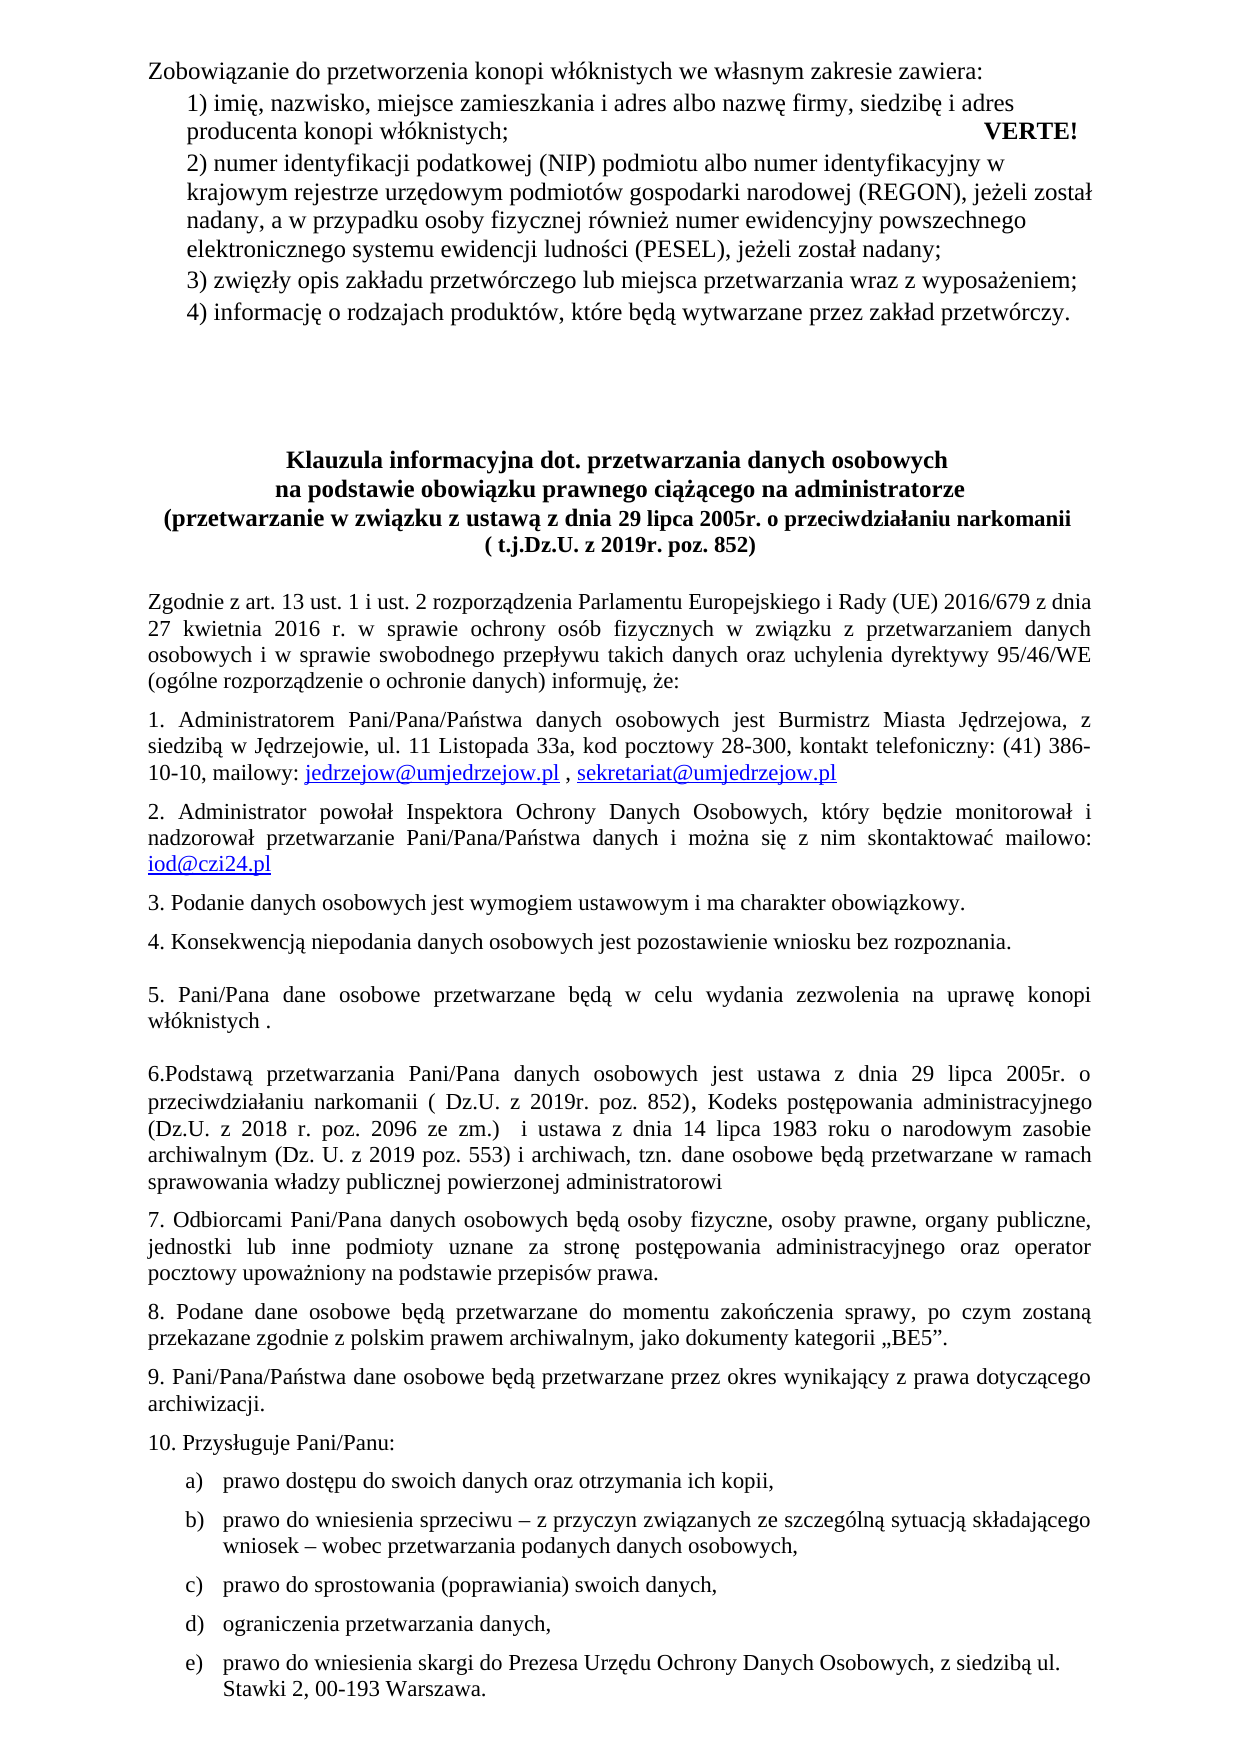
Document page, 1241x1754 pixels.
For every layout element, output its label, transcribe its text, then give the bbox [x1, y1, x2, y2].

text 5. Pani/Pana dane osobowe przetwarzane będą w celu wydania zezwolenia na uprawę konopi włóknistych . [148, 981, 1093, 1033]
list ograniczenia przetwarzania danych, [185, 1610, 1093, 1637]
text 2) numer identyfikacji podatkowej (NIP) podmiotu albo numer identyfikacyjny w krajowym rejestrze urzędowym podmiotów gospodarki narodowej (REGON), jeżeli został nadany, a w przypadku osoby fizycznej również numer ewidencyjny powszechnego elektronicznego systemu ewidencji ludności (PESEL), jeżeli został nadany; [186, 148, 1093, 263]
text 4. Konsekwencją niepodania danych osobowych jest pozostawienie wniosku bez rozpoznania. [148, 928, 1093, 954]
list prawo do wniesienia sprzeciwu – z przyczyn związanych ze szczególną sytuacją składającego wniosek – wobec przetwarzania podanych danych osobowych, [185, 1506, 1093, 1559]
list prawo do sprostowania (poprawiania) swoich danych, [185, 1571, 1093, 1598]
text Zgodnie z art. 13 ust. 1 i ust. 2 rozporządzenia Parlamentu Europejskiego i Rady (UE) 2016/679 z dnia 27 kwietnia 2016 r. w sprawie ochrony osób fizycznych w związku z przetwarzaniem danych osobowych i w sprawie swobodnego przepływu takich danych oraz uchylenia dyrektywy 95/46/WE (ogólne rozporządzenie o ochronie danych) informuję, że: [148, 588, 1093, 694]
text 2. Administrator powołał Inspektora Ochrony Danych Osobowych, który będzie monitorował i nadzorował przetwarzanie Pani/Pana/Państwa danych i można się z nim skontaktować mailowo: iod@czi24.pl [148, 798, 1093, 877]
text 1) imię, nazwisko, miejsce zamieszkania i adres albo nazwę firmy, siedzibę i adres producenta konopi włóknistych; VERTE! [186, 88, 1093, 145]
list prawo do wniesienia skargi do Prezesa Urzędu Ochrony Danych Osobowych, z siedzibą ul. Stawki 2, 00-193 Warszawa. [185, 1649, 1093, 1702]
list prawo dostępu do swoich danych oraz otrzymania ich kopii, [185, 1467, 1093, 1494]
text Klauzula informacyjna dot. przetwarzania danych osobowych na podstawie obowiązku prawnego ciążącego na administratorze [148, 445, 1093, 503]
text 9. Pani/Pana/Państwa dane osobowe będą przetwarzane przez okres wynikający z prawa dotyczącego archiwizacji. [148, 1363, 1093, 1416]
text 8. Podane dane osobowe będą przetwarzane do momentu zakończenia sprawy, po czym zostaną przekazane zgodnie z polskim prawem archiwalnym, jako dokumenty kategorii „BE5”. [148, 1298, 1093, 1351]
text 7. Odbiorcami Pani/Pana danych osobowych będą osoby fizyczne, osoby prawne, organy publiczne, jednostki lub inne podmioty uznane za stronę postępowania administracyjnego oraz operator pocztowy upoważniony na podstawie przepisów prawa. [148, 1207, 1093, 1286]
text 3) zwięzły opis zakładu przetwórczego lub miejsca przetwarzania wraz z wyposażeniem; [186, 266, 1093, 294]
text 6.Podstawą przetwarzania Pani/Pana danych osobowych jest ustawa z dnia 29 lipca 2005r. o przeciwdziałaniu narkomanii ( Dz.U. z 2019r. poz. 852), Kodeks postępowania administracyjnego (Dz.U. z 2018 r. poz. 2096 ze zm.) i ustawa z dnia 14 lipca 1983 roku o narodowym zasobie archiwalnym (Dz. U. z 2019 poz. 553) i archiwach, tzn. dane osobowe będą przetwarzane w ramach sprawowania władzy publicznej powierzonej administratorowi [148, 1060, 1093, 1194]
text (przetwarzanie w związku z ustawą z dnia 29 lipca 2005r. o przeciwdziałaniu narkomanii ( t.j.Dz.U. z 2019r. poz. 852) [148, 503, 1093, 558]
text Zobowiązanie do przetworzenia konopi włóknistych we własnym zakresie zawiera: [148, 56, 1093, 85]
text 4) informację o rodzajach produktów, które będą wytwarzane przez zakład przetwórczy. [186, 297, 1093, 326]
text 10. Przysługuje Pani/Panu: [148, 1428, 1093, 1455]
text 3. Podanie danych osobowych jest wymogiem ustawowym i ma charakter obowiązkowy. [148, 889, 1093, 916]
text 1. Administratorem Pani/Pana/Państwa danych osobowych jest Burmistrz Miasta Jędrzejowa, z siedzibą w Jędrzejowie, ul. 11 Listopada 33a, kod pocztowy 28-300, kontakt telefoniczny: (41) 386-10-10, mailowy: jedrzejow@umjedrzejow.pl , sekretariat@umjedrzejow.pl [148, 706, 1093, 785]
